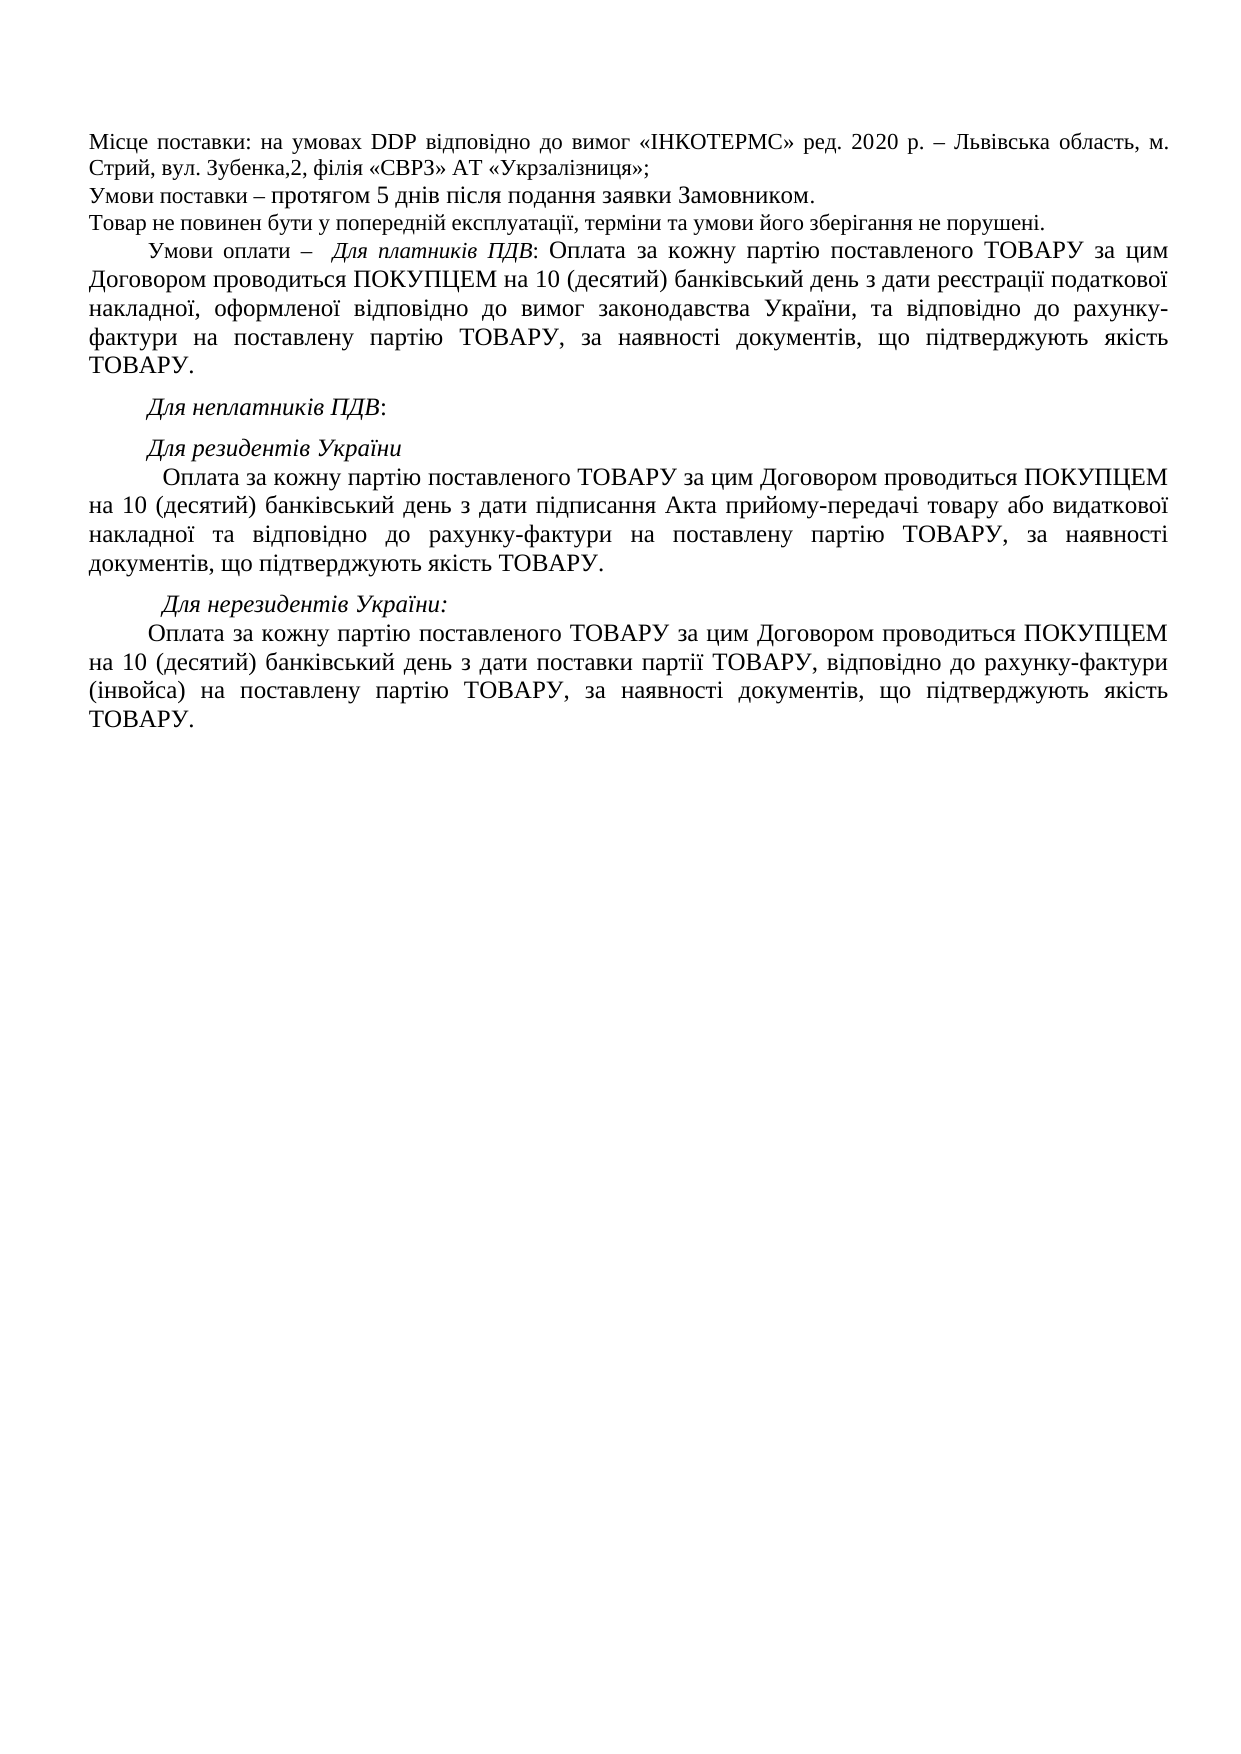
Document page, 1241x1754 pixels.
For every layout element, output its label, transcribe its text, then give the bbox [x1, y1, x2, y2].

text Оплата за кожну партію поставленого ТОВАРУ за цим Договором проводиться ПОКУПЦЕМ на 10 (десятий) банківський день з дати поставки партії ТОВАРУ, відповідно до рахунку-фактури (інвойса) на поставлену партію ТОВАРУ, за наявності документів, що підтверджують якість ТОВАРУ. [89, 618, 1169, 733]
text Для нерезидентів України: [89, 589, 1169, 618]
text Для резидентів України [89, 433, 1169, 462]
text Для неплатників ПДВ: [89, 392, 1169, 421]
text Місце поставки: на умовах DDP відповідно до вимог «ІНКОТЕРМС» ред. 2020 р. – Львівська область, м. Стрий, вул. Зубенка,2, філія «СВРЗ» АТ «Укрзалізниця»; [89, 128, 1169, 180]
text Умови поставки – протягом 5 днів після подання заявки Замовником. [89, 180, 1169, 209]
text Умови оплати – Для платників ПДВ: Оплата за кожну партію поставленого ТОВАРУ за цим Договором проводиться ПОКУПЦЕМ на 10 (десятий) банківський день з дати реєстрації податкової накладної, оформленої відповідно до вимог законодавства України, та відповідно до рахунку-фактури на поставлену партію ТОВАРУ, за наявності документів, що підтверджують якість ТОВАРУ. [89, 236, 1169, 379]
text Оплата за кожну партію поставленого ТОВАРУ за цим Договором проводиться ПОКУПЦЕМ на 10 (десятий) банківський день з дати підписання Акта прийому-передачі товару або видаткової накладної та відповідно до рахунку-фактури на поставлену партію ТОВАРУ, за наявності документів, що підтверджують якість ТОВАРУ. [89, 462, 1169, 577]
text Товар не повинен бути у попередній експлуатації, терміни та умови його зберігання не порушені. [89, 209, 1169, 236]
